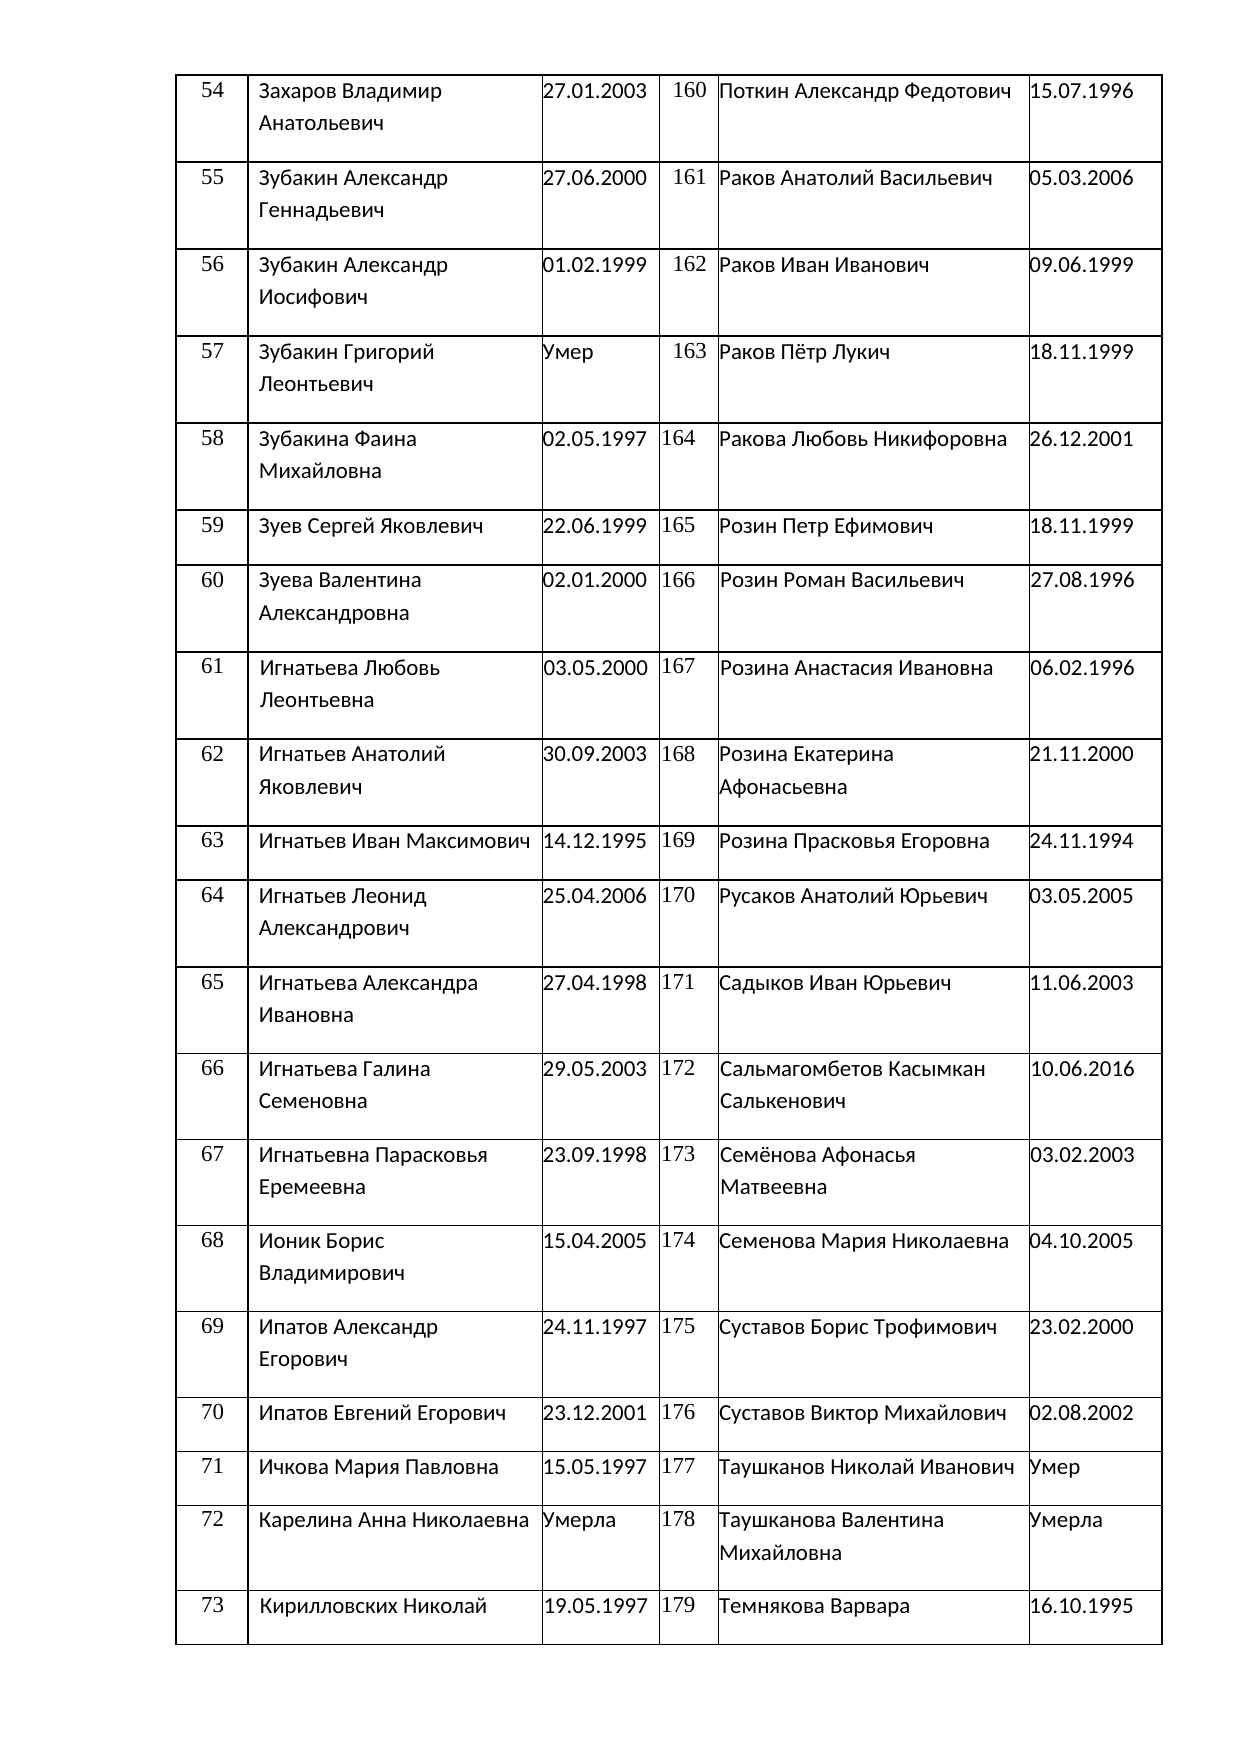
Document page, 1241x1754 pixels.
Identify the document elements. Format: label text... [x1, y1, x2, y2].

table_cell 23.09.1998 [543, 1140, 659, 1225]
table_cell Русаков Анатолий Юрьевич [719, 881, 1029, 966]
table_cell 162 [660, 250, 718, 335]
table_cell Карелина Анна Николаевна [249, 1506, 542, 1590]
table_cell 166 [660, 566, 718, 651]
table_cell Умер [1030, 1452, 1161, 1504]
table_cell Игнатьев Анатолий Яковлевич [249, 740, 542, 824]
table_cell 03.02.2003 [1030, 1140, 1161, 1225]
table_cell 165 [660, 511, 718, 563]
table_cell Розина Анастасия Ивановна [719, 653, 1029, 737]
table_cell 56 [177, 250, 247, 335]
table_cell 02.08.2002 [1030, 1398, 1161, 1451]
table_cell 61 [177, 653, 247, 737]
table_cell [249, 1591, 542, 1644]
table_cell 15.04.2005 [543, 1226, 659, 1311]
table_cell 72 [177, 1506, 247, 1590]
table_cell 14.12.1995 [543, 827, 659, 879]
table_cell 168 [660, 740, 718, 824]
table_cell Зубакин Александр Геннадьевич [249, 163, 542, 248]
table_cell Игнатьев Иван Максимович [249, 827, 542, 879]
table_cell 03.05.2005 [1030, 881, 1161, 966]
table_cell Розина Екатерина Афонасьевна [719, 740, 1029, 824]
table_cell Садыков Иван Юрьевич [719, 968, 1029, 1053]
table_cell Розин Роман Васильевич [719, 566, 1029, 651]
table_cell Игнатьева Александра Ивановна [249, 968, 542, 1053]
table_cell Поткин Александр Федотович [719, 76, 1029, 161]
table_cell 22.06.1999 [543, 511, 659, 563]
table_cell 27.06.2000 [543, 163, 659, 248]
table_cell 173 [660, 1140, 718, 1225]
table_cell 167 [660, 653, 718, 737]
table_cell Розин Петр Ефимович [719, 511, 1029, 563]
table_cell 69 [177, 1312, 247, 1397]
table_cell Ракова Любовь Никифоровна [719, 424, 1029, 509]
table_cell Раков Иван Иванович [719, 250, 1029, 335]
table_cell 15.07.1996 [1030, 76, 1161, 161]
table_cell 25.04.2006 [543, 881, 659, 966]
table_cell 177 [660, 1452, 718, 1504]
table_cell 02.01.2000 [543, 566, 659, 651]
table_cell 11.06.2003 [1030, 968, 1161, 1053]
table_cell 18.11.1999 [1030, 337, 1161, 422]
table_cell Игнатьевна Парасковья Еремеевна [249, 1140, 542, 1225]
table_cell 30.09.2003 [543, 740, 659, 824]
table_cell 170 [660, 881, 718, 966]
table_cell 160 [660, 76, 718, 161]
table_cell 55 [177, 163, 247, 248]
table_cell 26.12.2001 [1030, 424, 1161, 509]
table_cell 57 [177, 337, 247, 422]
table_cell 70 [177, 1398, 247, 1451]
table_cell Зубакина Фаина Михайловна [249, 424, 542, 509]
table_cell 174 [660, 1226, 718, 1311]
table_cell Семенова Мария Николаевна [719, 1226, 1029, 1311]
table_cell 24.11.1997 [543, 1312, 659, 1397]
table_cell Умерла [1030, 1506, 1161, 1590]
table_cell Суставов Виктор Михайлович [719, 1398, 1029, 1451]
table_cell 10.06.2016 [1030, 1054, 1161, 1139]
table_cell 18.11.1999 [1030, 511, 1161, 563]
table_cell Таушканова Валентина Михайловна [719, 1506, 1029, 1590]
table_cell Таушканов Николай Иванович [719, 1452, 1029, 1504]
table_cell Семёнова Афонасья Матвеевна [719, 1140, 1029, 1225]
table_cell 24.11.1994 [1030, 827, 1161, 879]
table_cell Сальмагомбетов Касымкан Салькенович [719, 1054, 1029, 1139]
table_cell 23.12.2001 [543, 1398, 659, 1451]
table_cell Зуев Сергей Яковлевич [249, 511, 542, 563]
table_cell Умерла [543, 1506, 659, 1590]
table_cell 68 [177, 1226, 247, 1311]
table_cell Игнатьева Галина Семеновна [249, 1054, 542, 1139]
table_cell Ионик Борис Владимирович [249, 1226, 542, 1311]
table_cell 71 [177, 1452, 247, 1504]
table_cell 19.05.1997 [543, 1591, 659, 1644]
table_cell 67 [177, 1140, 247, 1225]
table_cell 27.01.2003 [543, 76, 659, 161]
table_cell Розина Прасковья Егоровна [719, 827, 1029, 879]
table_cell Ипатов Евгений Егорович [249, 1398, 542, 1451]
table_cell 171 [660, 968, 718, 1053]
table_cell 179 [660, 1591, 718, 1644]
table_cell 175 [660, 1312, 718, 1397]
table_cell 15.05.1997 [543, 1452, 659, 1504]
table_cell 58 [177, 424, 247, 509]
table_cell Игнатьев Леонид Александрович [249, 881, 542, 966]
table_cell 09.06.1999 [1030, 250, 1161, 335]
table_cell 163 [660, 337, 718, 422]
table_cell Зубакин Григорий Леонтьевич [249, 337, 542, 422]
table_cell 04.10.2005 [1030, 1226, 1161, 1311]
table_cell 172 [660, 1054, 718, 1139]
table_cell Ичкова Мария Павловна [249, 1452, 542, 1504]
table_cell 29.05.2003 [543, 1054, 659, 1139]
table_cell 65 [177, 968, 247, 1053]
table_cell 54 [177, 76, 247, 161]
table_cell Зубакин Александр Иосифович [249, 250, 542, 335]
table_cell 03.05.2000 [543, 653, 659, 737]
table_cell Раков Пётр Лукич [719, 337, 1029, 422]
table_cell 73 [177, 1591, 247, 1644]
table_cell 21.11.2000 [1030, 740, 1161, 824]
table_cell 06.02.1996 [1030, 653, 1161, 737]
table_cell 01.02.1999 [543, 250, 659, 335]
table_cell Захаров Владимир Анатольевич [249, 76, 542, 161]
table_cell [719, 1591, 1029, 1644]
table_cell Игнатьева Любовь Леонтьевна [249, 653, 542, 737]
table_cell Ипатов Александр Егорович [249, 1312, 542, 1397]
table_cell 59 [177, 511, 247, 563]
table_cell Раков Анатолий Васильевич [719, 163, 1029, 248]
table_cell 62 [177, 740, 247, 824]
table_cell 16.10.1995 [1030, 1591, 1161, 1644]
table_cell 178 [660, 1506, 718, 1590]
table_cell 05.03.2006 [1030, 163, 1161, 248]
table_cell 169 [660, 827, 718, 879]
table_cell 23.02.2000 [1030, 1312, 1161, 1397]
table_cell 02.05.1997 [543, 424, 659, 509]
table_cell 66 [177, 1054, 247, 1139]
table_cell 64 [177, 881, 247, 966]
table_cell Суставов Борис Трофимович [719, 1312, 1029, 1397]
table_cell 60 [177, 566, 247, 651]
table_cell Умер [543, 337, 659, 422]
table_cell 176 [660, 1398, 718, 1451]
table_cell 27.04.1998 [543, 968, 659, 1053]
table_cell Зуева Валентина Александровна [249, 566, 542, 651]
table_cell 63 [177, 827, 247, 879]
table_cell 161 [660, 163, 718, 248]
table_cell 164 [660, 424, 718, 509]
table_cell 27.08.1996 [1030, 566, 1161, 651]
